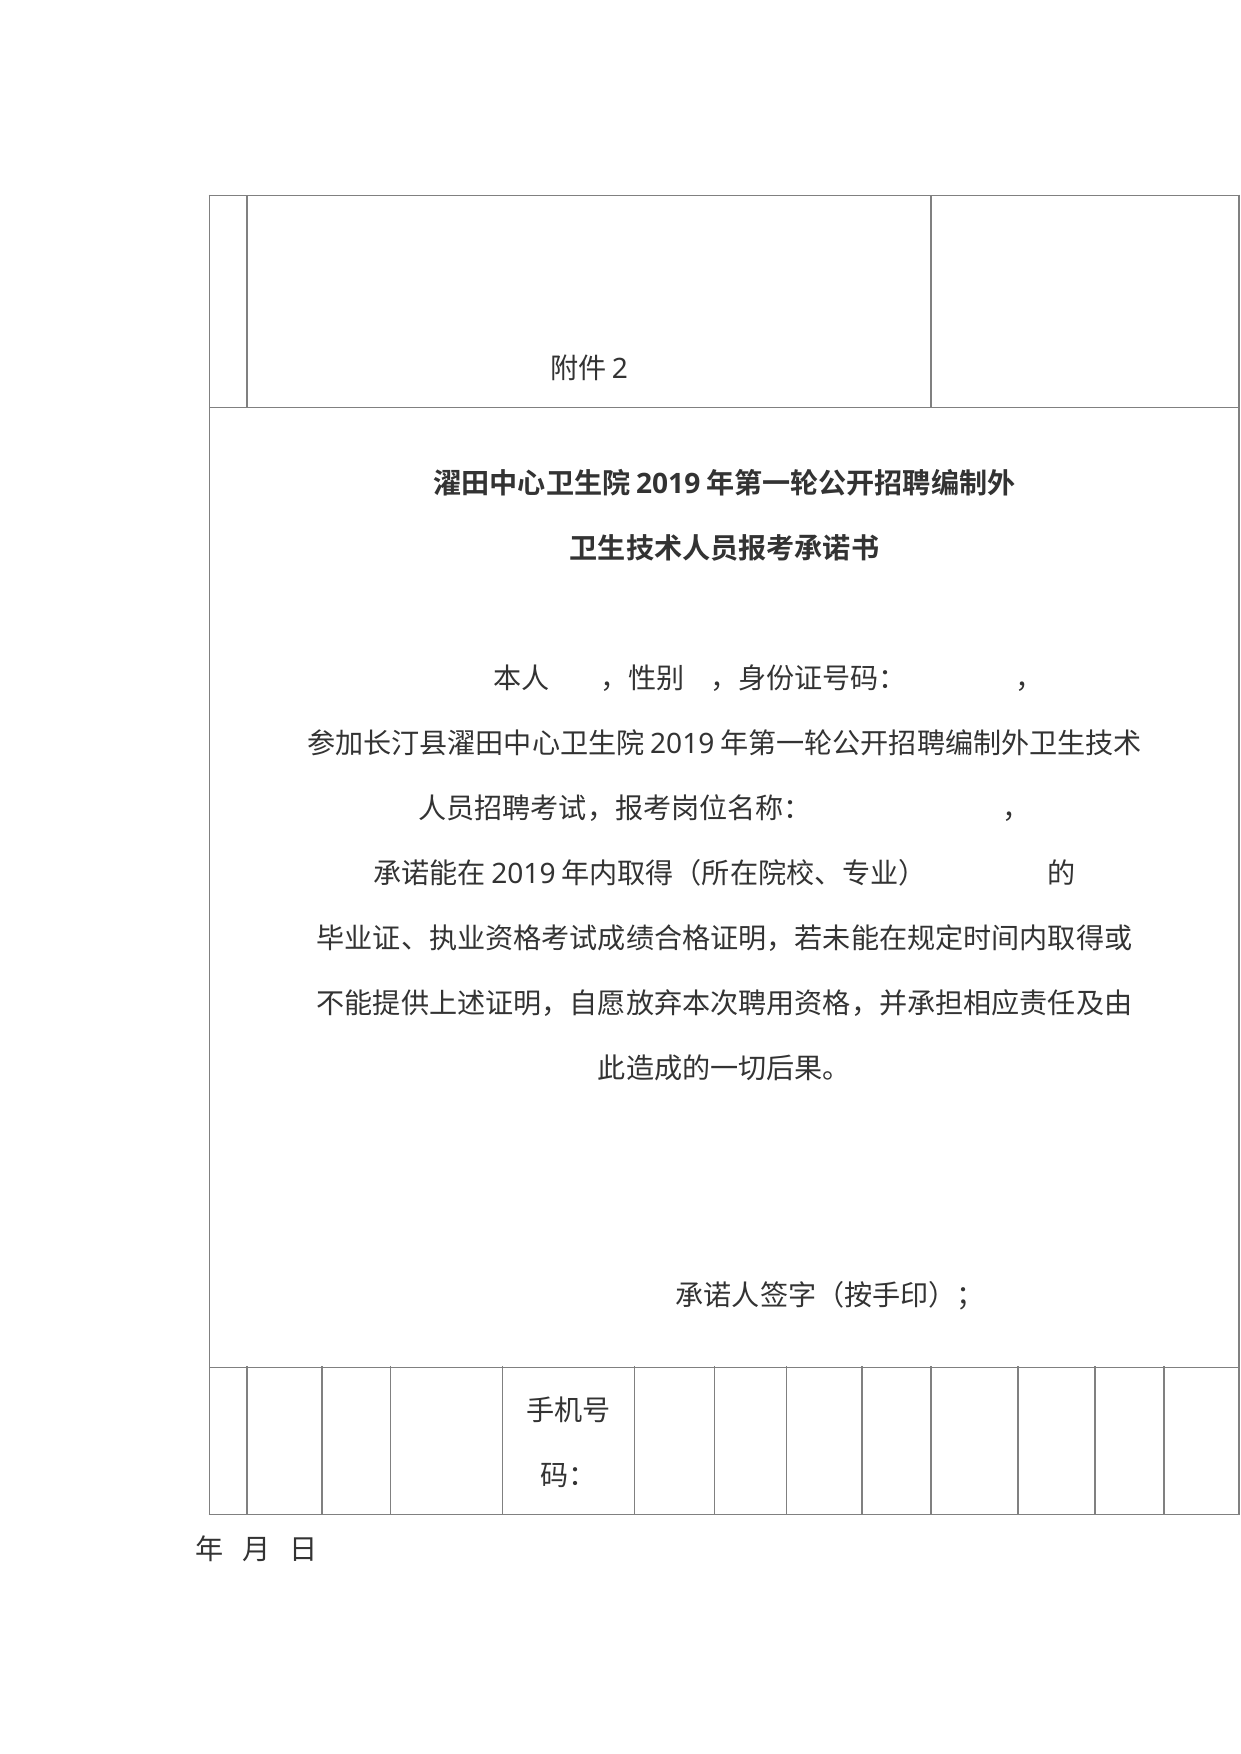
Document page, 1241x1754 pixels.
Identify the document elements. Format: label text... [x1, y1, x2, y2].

table_cell [1165, 1368, 1238, 1513]
text 年 月 日 [187, 1515, 1053, 1580]
table_cell [1096, 1368, 1163, 1513]
table_cell [1019, 1368, 1094, 1513]
table_header [210, 196, 246, 407]
table_header 附件2 [248, 196, 930, 407]
table_cell [863, 1368, 930, 1513]
table_header [932, 196, 1238, 407]
table_cell [210, 1368, 246, 1513]
table_cell [323, 1368, 390, 1513]
table_cell [715, 1368, 786, 1513]
table_cell 手机号码： [503, 1368, 634, 1513]
table_cell [635, 1368, 714, 1513]
table_cell [391, 1368, 502, 1513]
table_cell 濯田中心卫生院2019年第一轮公开招聘编制外 卫生技术人员报考承诺书 本人 ，性别 ，身份证号码： ， 参加长汀县濯田中心卫生院2019年第一轮公开招聘编制外卫生技术 人员招聘考试，报考岗位名称： ， 承诺能在2019年内取得（所在院校、专业） 的 毕业证、执业资格考试成绩合格证明，若未能在规定时间内取得或 不能提供上述证明，自愿放弃本次聘用资格，并承担相应责任及由 此造成的一切后果。 承诺人签字（按手印）； [210, 408, 1238, 1366]
table_cell [787, 1368, 861, 1513]
table_cell [248, 1368, 321, 1513]
table_cell [932, 1368, 1017, 1513]
